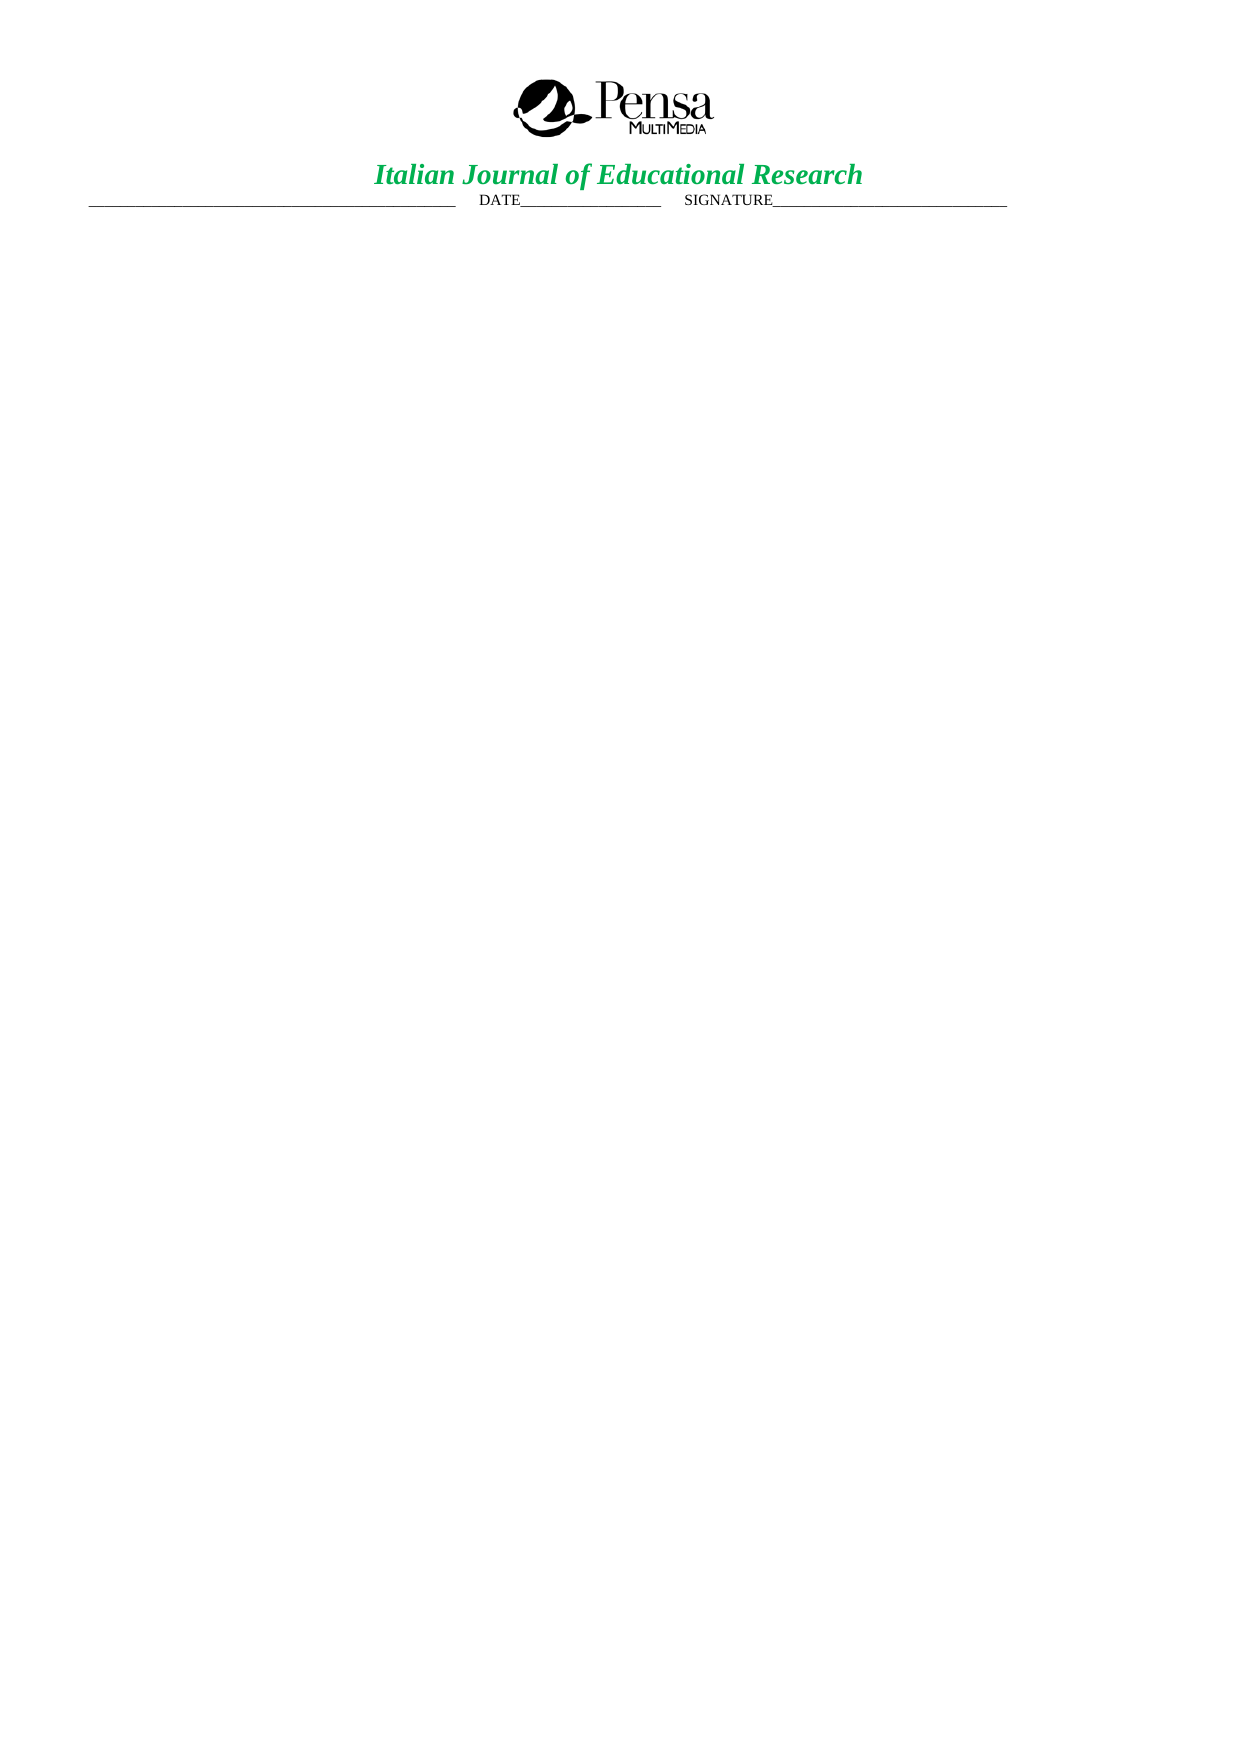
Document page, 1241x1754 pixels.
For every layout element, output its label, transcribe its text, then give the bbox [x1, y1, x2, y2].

text _______________________________________________ DATE__________________ SIGNATURE______________________________ [89, 190, 1152, 208]
picture [491, 73, 750, 143]
